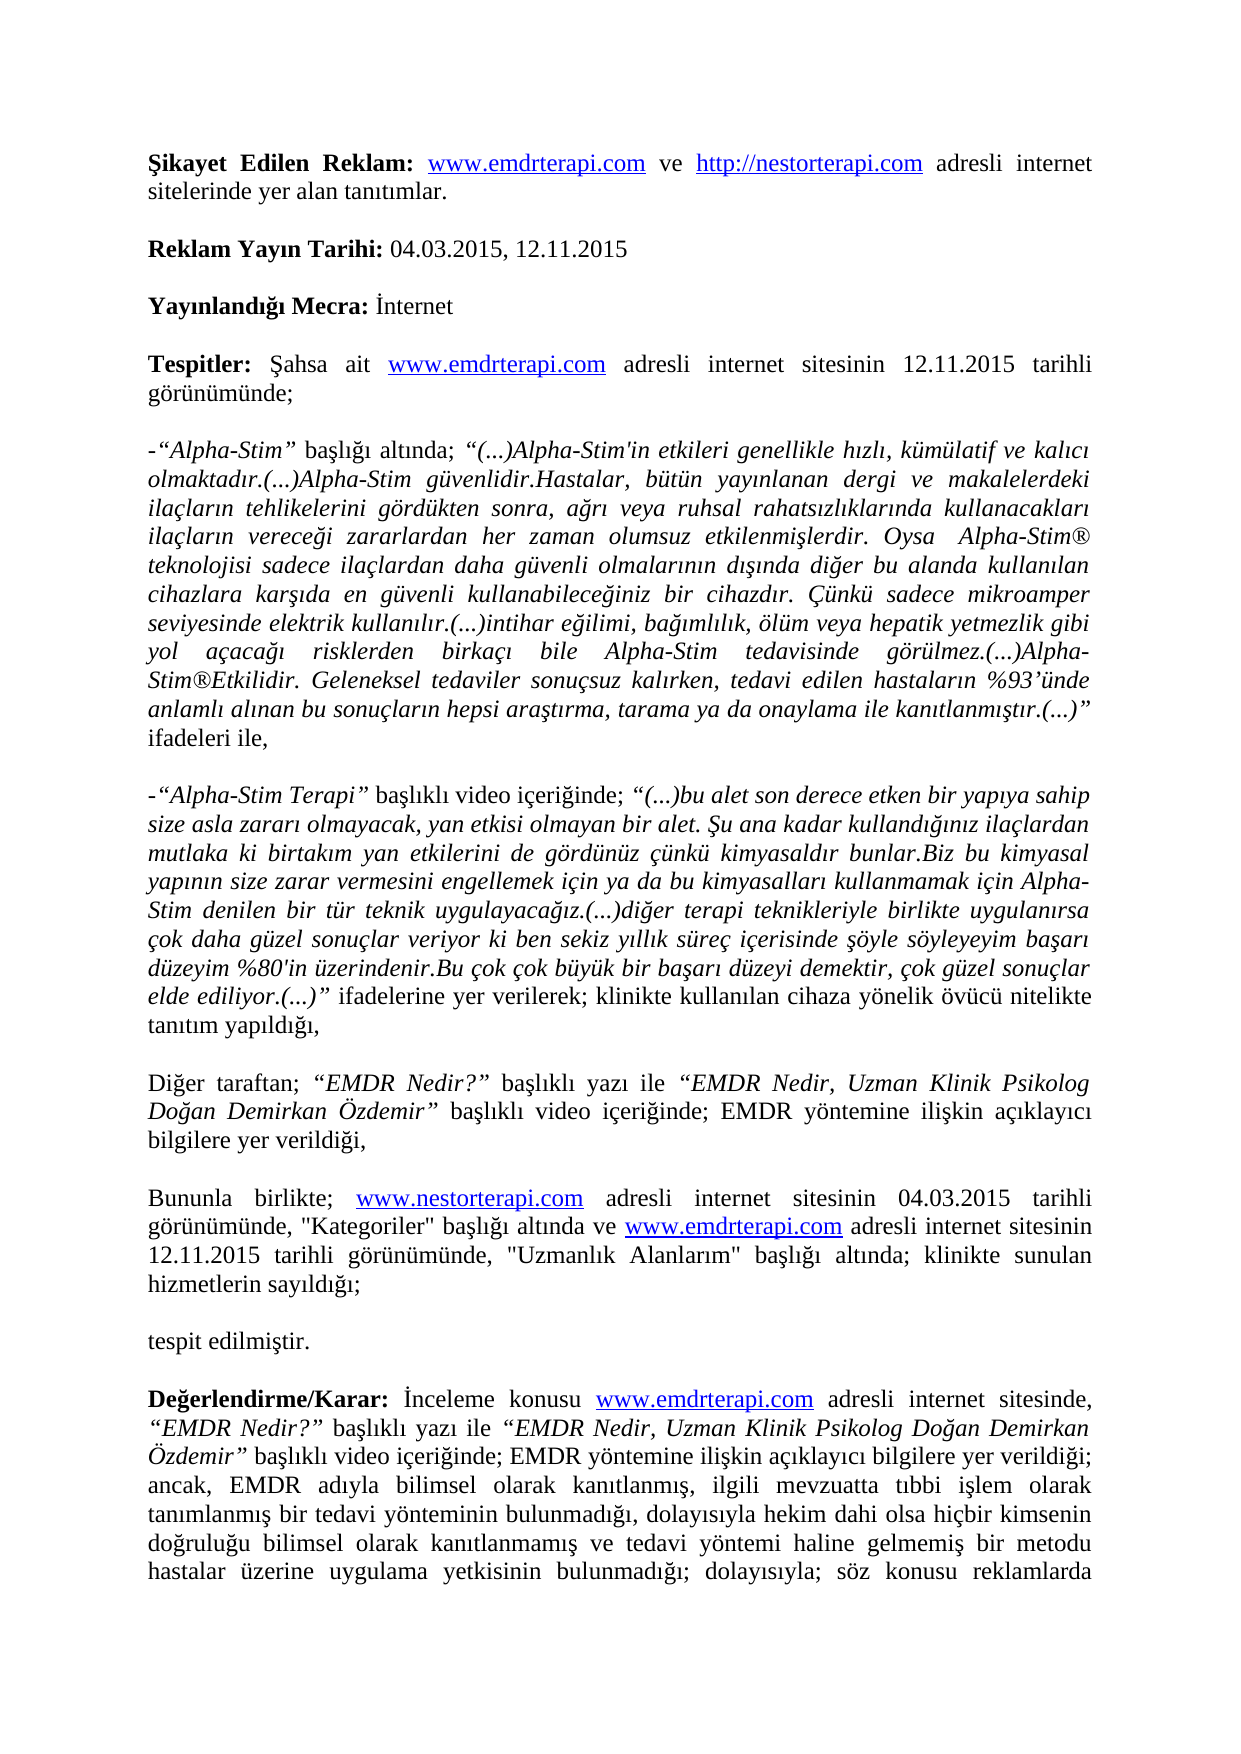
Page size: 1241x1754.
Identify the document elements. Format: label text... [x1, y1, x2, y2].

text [148, 1384, 1093, 1585]
text tespit edilmiştir. [148, 1326, 1093, 1355]
text Bununla birlikte; www.nestorterapi.com adresli internet sitesinin 04.03.2015 tarihli görünümünde, "Kategoriler" başlığı altında ve www.emdrterapi.com adresli internet sitesinin 12.11.2015 tarihli görünümünde, "Uzmanlık Alanlarım" başlığı altında; klinikte sunulan hizmetlerin sayıldığı; [148, 1183, 1093, 1298]
text Yayınlandığı Mecra: İnternet [148, 291, 1093, 320]
text -“Alpha-Stim” başlığı altında; “(...)Alpha-Stim'in etkileri genellikle hızlı, kümülatif ve kalıcı olmaktadır.(...)Alpha-Stim güvenlidir.Hastalar, bütün yayınlanan dergi ve makalelerdeki ilaçların tehlikelerini gördükten sonra, ağrı veya ruhsal rahatsızlıklarında kullanacakları ilaçların vereceği zararlardan her zaman olumsuz etkilenmişlerdir. Oysa Alpha-Stim® teknolojisi sadece ilaçlardan daha güvenli olmalarının dışında diğer bu alanda kullanılan cihazlara karşıda en güvenli kullanabileceğiniz bir cihazdır. Çünkü sadece mikroamper seviyesinde elektrik kullanılır.(...)intihar eğilimi, bağımlılık, ölüm veya hepatik yetmezlik gibi yol açacağı risklerden birkaçı bile Alpha-Stim tedavisinde görülmez.(...)Alpha-Stim®Etkilidir. Geleneksel tedaviler sonuçsuz kalırken, tedavi edilen hastaların %93’ünde anlamlı alınan bu sonuçların hepsi araştırma, tarama ya da onaylama ile kanıtlanmıştır.(...)” ifadeleri ile, [148, 435, 1093, 751]
text Tespitler: Şahsa ait www.emdrterapi.com adresli internet sitesinin 12.11.2015 tarihli görünümünde; [148, 349, 1093, 406]
text Diğer taraftan; “EMDR Nedir?” başlıklı yazı ile “EMDR Nedir, Uzman Klinik Psikolog Doğan Demirkan Özdemir” başlıklı video içeriğinde; EMDR yöntemine ilişkin açıklayıcı bilgilere yer verildiği, [148, 1068, 1093, 1154]
text Şikayet Edilen Reklam: www.emdrterapi.com ve http://nestorterapi.com adresli internet sitelerinde yer alan tanıtımlar. [148, 148, 1093, 205]
text -“Alpha-Stim Terapi” başlıklı video içeriğinde; “(...)bu alet son derece etken bir yapıya sahip size asla zararı olmayacak, yan etkisi olmayan bir alet. Şu ana kadar kullandığınız ilaçlardan mutlaka ki birtakım yan etkilerini de gördünüz çünkü kimyasaldır bunlar.Biz bu kimyasal yapının size zarar vermesini engellemek için ya da bu kimyasalları kullanmamak için Alpha-Stim denilen bir tür teknik uygulayacağız.(...)diğer terapi teknikleriyle birlikte uygulanırsa çok daha güzel sonuçlar veriyor ki ben sekiz yıllık süreç içerisinde şöyle söyleyeyim başarı düzeyim %80'in üzerindenir.Bu çok çok büyük bir başarı düzeyi demektir, çok güzel sonuçlar elde ediliyor.(...)” ifadelerine yer verilerek; klinikte kullanılan cihaza yönelik övücü nitelikte tanıtım yapıldığı, [148, 780, 1093, 1039]
text Reklam Yayın Tarihi: 04.03.2015, 12.11.2015 [148, 234, 1093, 263]
